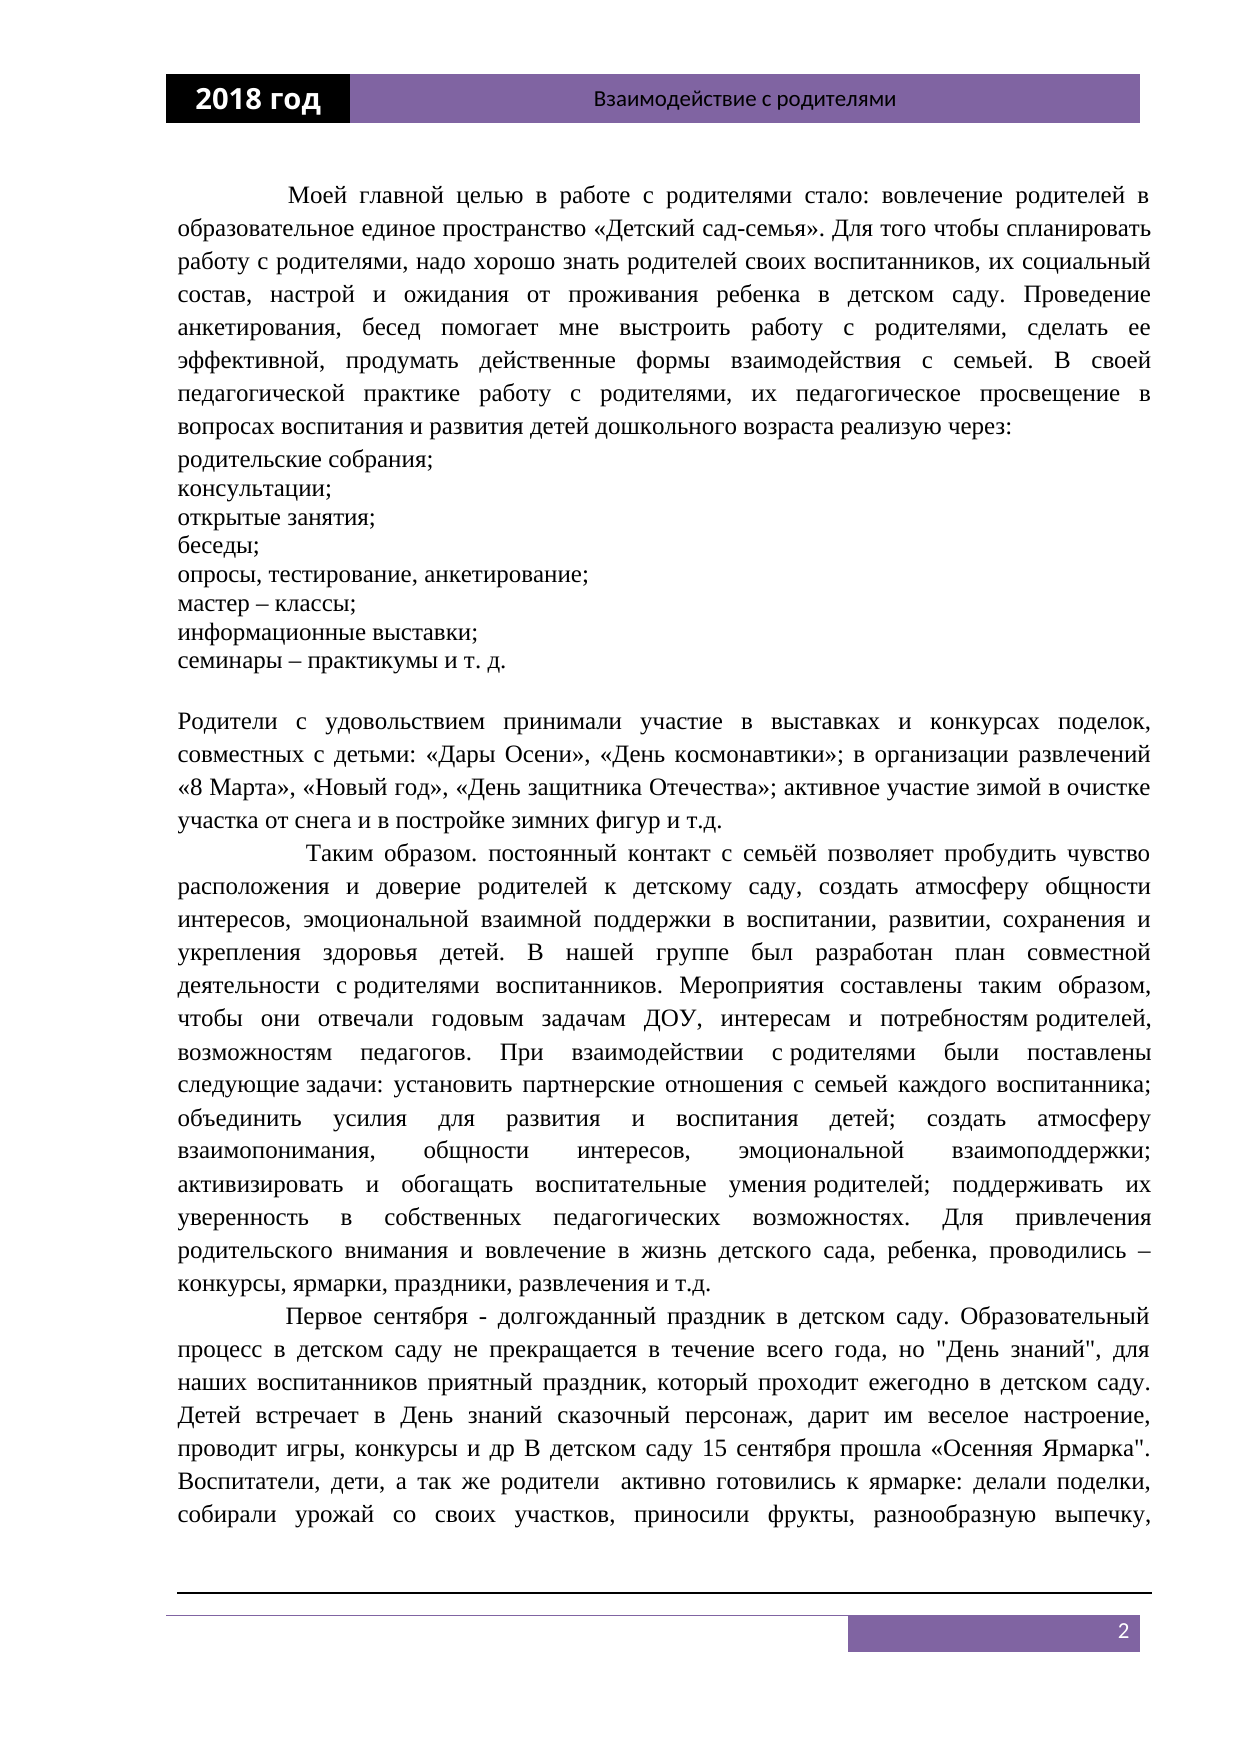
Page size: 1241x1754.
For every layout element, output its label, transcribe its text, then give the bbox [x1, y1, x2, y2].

text Моей главной целью в работе с родителями стало: вовлечение родителей в образовательное единое пространство «Детский сад-семья». Для того чтобы спланировать работу с родителями, надо хорошо знать родителей своих воспитанников, их социальный состав, настрой и ожидания от проживания ребенка в детском саду. Проведение анкетирования, бесед помогает мне выстроить работу с родителями, сделать ее эффективной, продумать действенные формы взаимодействия с семьей. В своей педагогической практике работу с родителями, их педагогическое просвещение в вопросах воспитания и развития детей дошкольного возраста реализую через: [177, 180, 1152, 440]
text информационные выставки; [177, 617, 1152, 645]
text Таким образом. постоянный контакт с семьёй позволяет пробудить чувство расположения и доверие родителей к детскому саду, создать атмосферу общности интересов, эмоциональной взаимной поддержки в воспитании, развитии, сохранения и укрепления здоровья детей. В нашей группе был разработан план совместной деятельности с родителями воспитанников. Мероприятия составлены таким образом, чтобы они отвечали годовым задачам ДОУ, интересам и потребностям родителей, возможностям педагогов. При взаимодействии с родителями были поставлены следующие задачи: установить партнерские отношения с семьей каждого воспитанника; объединить усилия для развития и воспитания детей; создать атмосферу взаимопонимания, общности интересов, эмоциональной взаимоподдержки; активизировать и обогащать воспитательные умения родителей; поддерживать их уверенность в собственных педагогических возможностях. Для привлечения родительского внимания и вовлечение в жизнь детского сада, ребенка, проводились –конкурсы, ярмарки, праздники, развлечения и т.д. [177, 838, 1152, 1296]
text консультации; [177, 473, 1152, 502]
text семинары – практикумы и т. д. [177, 645, 1152, 674]
text опросы, тестирование, анкетирование; [177, 559, 1152, 588]
text открытые занятия; [177, 502, 1152, 530]
text беседы; [177, 530, 1152, 559]
text Родители с удовольствием принимали участие в выставках и конкурсах поделок, совместных с детьми: «Дары Осени», «День космонавтики»; в организации развлечений «8 Марта», «Новый год», «День защитника Отечества»; активное участие зимой в очистке участка от снега и в постройке зимних фигур и т.д. [177, 706, 1152, 834]
text родительские собрания; [177, 444, 1152, 473]
text мастер – классы; [177, 588, 1152, 617]
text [177, 1301, 1152, 1592]
